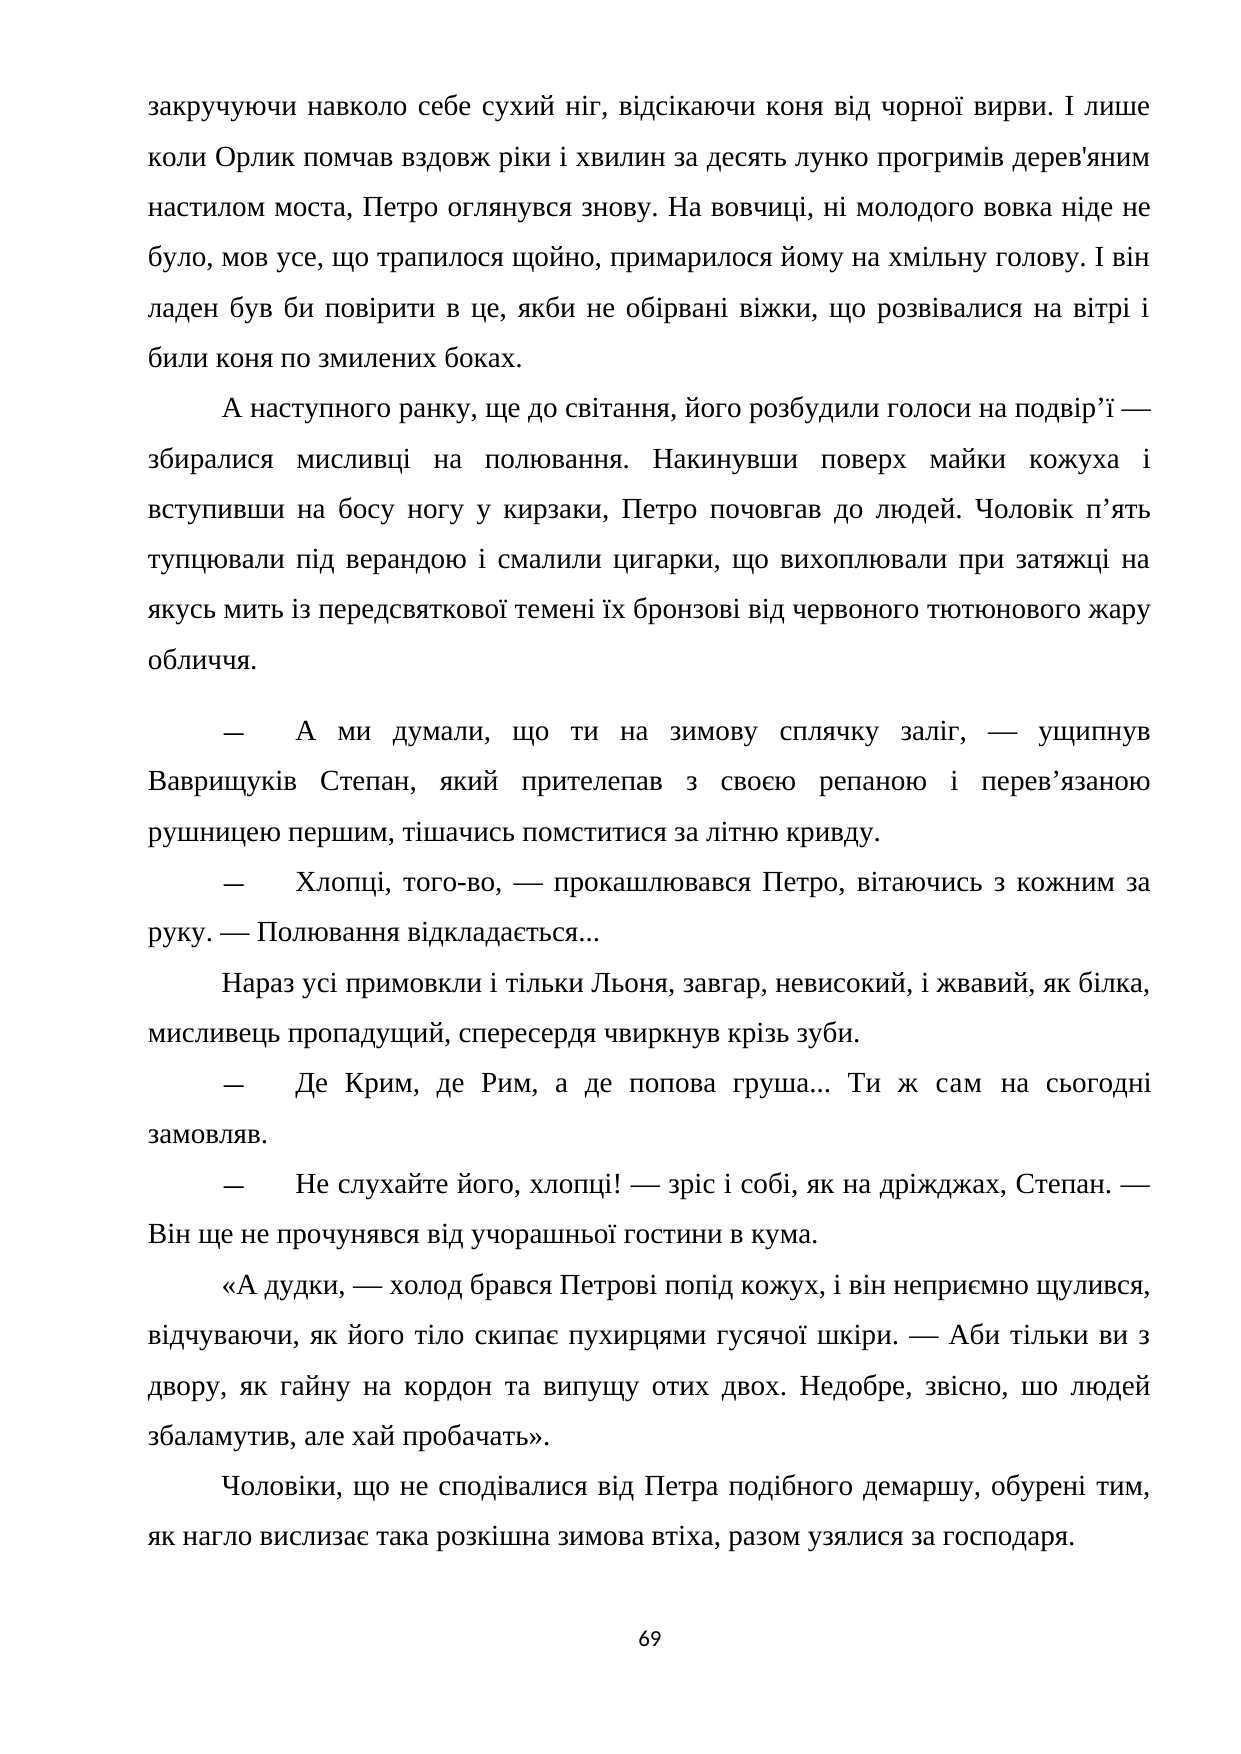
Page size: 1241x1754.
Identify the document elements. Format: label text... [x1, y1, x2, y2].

text А наступного ранку, ще до світання, його розбудили голоси на подвір’ї — збиралися мисливці на полювання. Накинувши поверх майки кожуха і вступивши на босу ногу у кирзаки, Петро почовгав до людей. Чоловік п’ять тупцювали під верандою і смалили цигарки, що вихоплювали при затяжці на якусь мить із передсвяткової темені їх бронзові від червоного тютюнового жару обличчя. [148, 390, 1152, 676]
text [148, 88, 1152, 374]
list А ми думали, що ти на зимову сплячку заліг, — ущипнув Ваврищуків Степан, який прителепав з своєю репаною і перев’язаною рушницею першим, тішачись помститися за літню кривду. [148, 713, 1152, 847]
text Нараз усі примовкли і тільки Льоня, завгар, невисокий, і жвавий, як білка, мисливець пропадущий, спересердя чвиркнув крізь зуби. [148, 965, 1152, 1049]
list Хлопці, того-во, — прокашлювався Петро, вітаючись з кожним за руку. — Полювання відкладається... [148, 864, 1152, 948]
list Де Крим, де Рим, а де попова груша... Ти ж сам на сьогодні замовляв. [148, 1066, 1152, 1149]
text «А дудки, — холод брався Петрові попід кожух, і він неприємно щулився, відчуваючи, як його тіло скипає пухирцями гусячої шкіри. — Аби тільки ви з двору, як гайну на кордон та випущу отих двох. Недобре, звісно, шо людей збаламутив, але хай пробачать». [148, 1267, 1152, 1451]
text Чоловіки, що не сподівалися від Петра подібного демаршу, обурені тим, як нагло вислизає така розкішна зимова втіха, разом узялися за господаря. [148, 1468, 1152, 1552]
list Не слухайте його, хлопці! — зріс і собі, як на дріжджах, Степан. — Він ще не прочунявся від учорашньої гостини в кума. [148, 1166, 1152, 1250]
